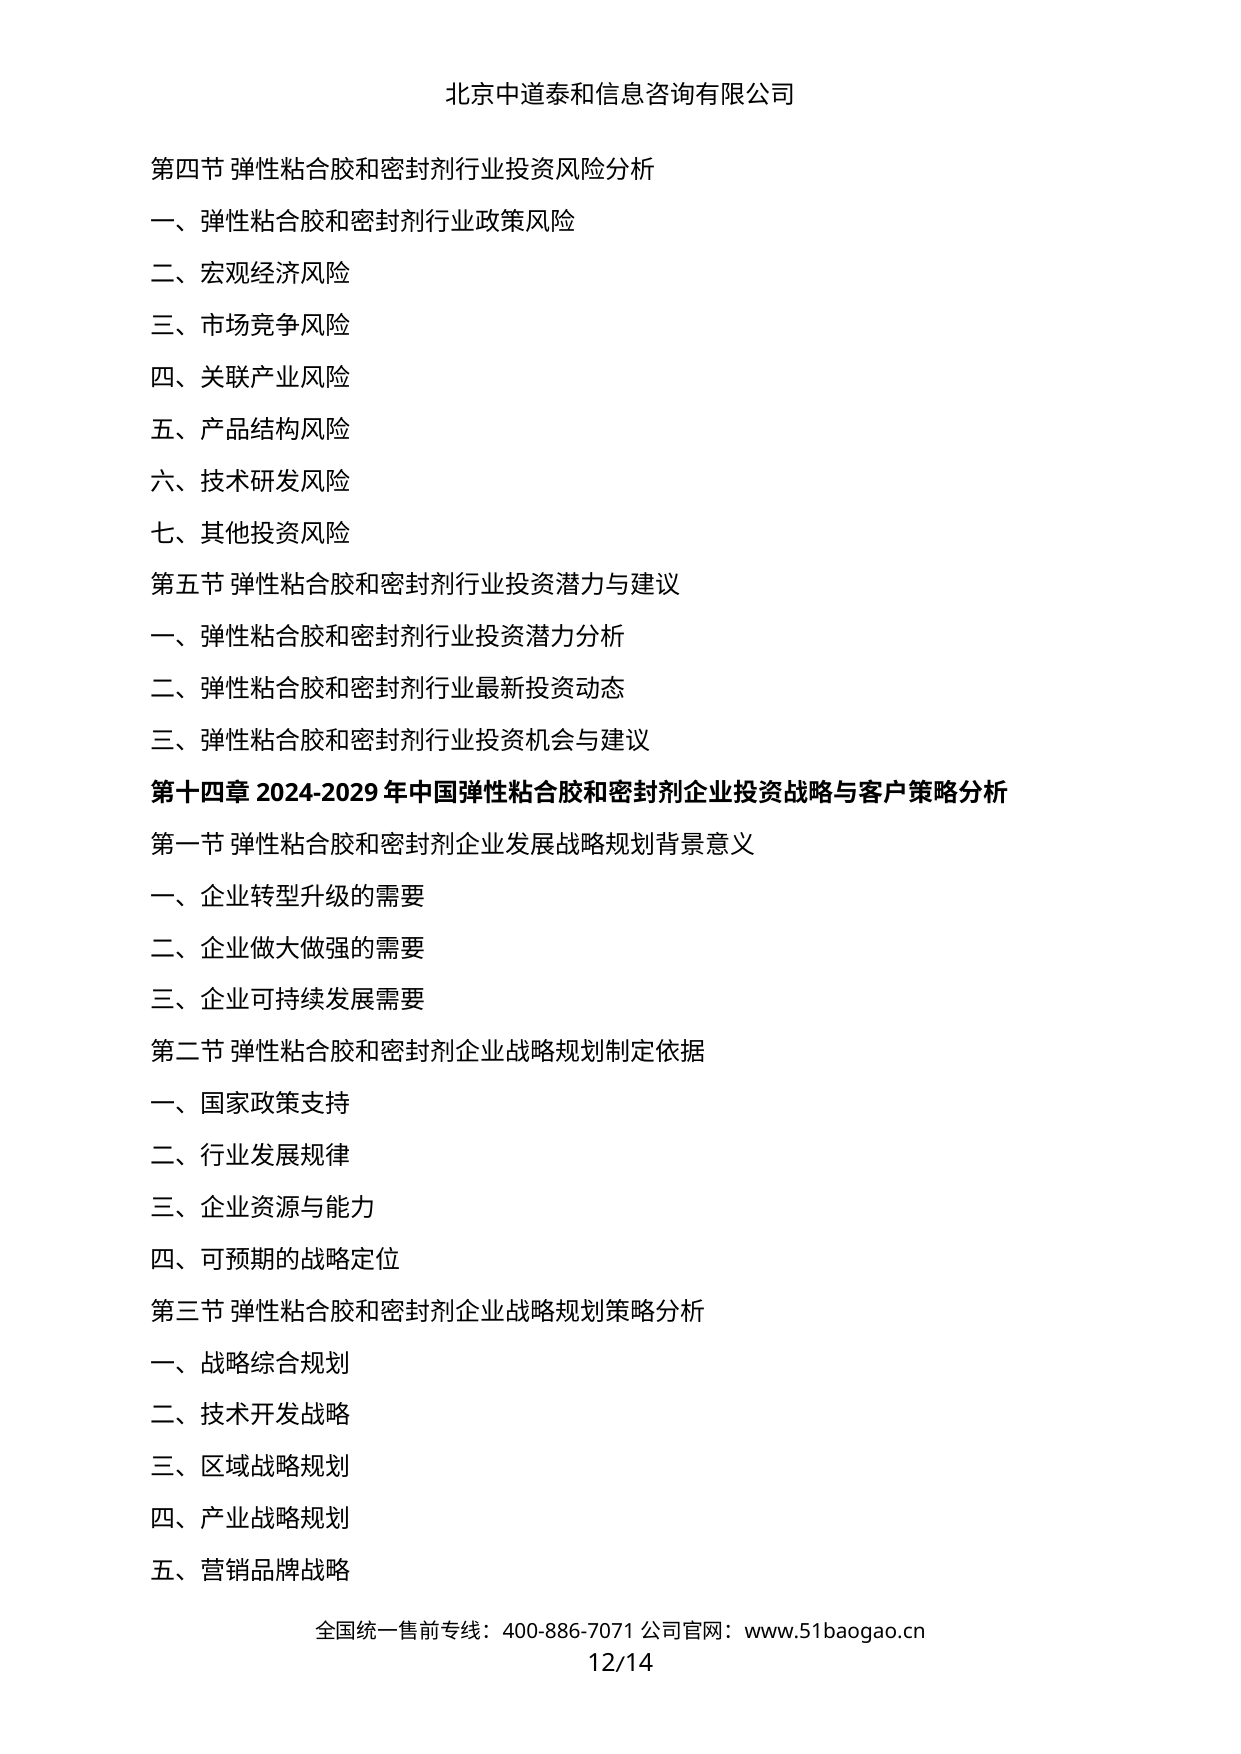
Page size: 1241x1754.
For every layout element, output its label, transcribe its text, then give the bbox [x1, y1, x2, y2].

text 三、弹性粘合胶和密封剂行业投资机会与建议 [150, 721, 1090, 757]
text 一、弹性粘合胶和密封剂行业政策风险 [150, 202, 1090, 238]
text 五、产品结构风险 [150, 409, 1090, 446]
text 二、宏观经济风险 [150, 254, 1090, 290]
text 一、战略综合规划 [150, 1343, 1090, 1379]
text 第五节 弹性粘合胶和密封剂行业投资潜力与建议 [150, 565, 1090, 601]
text 四、可预期的战略定位 [150, 1239, 1090, 1276]
text 三、企业可持续发展需要 [150, 980, 1090, 1016]
text 三、市场竞争风险 [150, 306, 1090, 342]
text 三、企业资源与能力 [150, 1187, 1090, 1224]
text 第二节 弹性粘合胶和密封剂企业战略规划制定依据 [150, 1032, 1090, 1068]
text 二、行业发展规律 [150, 1136, 1090, 1172]
text 一、弹性粘合胶和密封剂行业投资潜力分析 [150, 617, 1090, 653]
text 三、区域战略规划 [150, 1447, 1090, 1483]
text 四、产业战略规划 [150, 1499, 1090, 1535]
text 第十四章 2024-2029年中国弹性粘合胶和密封剂企业投资战略与客户策略分析 [150, 772, 1090, 809]
text 一、国家政策支持 [150, 1084, 1090, 1120]
text 二、弹性粘合胶和密封剂行业最新投资动态 [150, 669, 1090, 705]
text 二、技术开发战略 [150, 1395, 1090, 1431]
text 一、企业转型升级的需要 [150, 876, 1090, 912]
text 第三节 弹性粘合胶和密封剂企业战略规划策略分析 [150, 1291, 1090, 1327]
text 二、企业做大做强的需要 [150, 928, 1090, 964]
text 五、营销品牌战略 [150, 1551, 1090, 1587]
text 六、技术研发风险 [150, 461, 1090, 497]
text 第一节 弹性粘合胶和密封剂企业发展战略规划背景意义 [150, 824, 1090, 861]
text 第四节 弹性粘合胶和密封剂行业投资风险分析 [150, 150, 1090, 186]
text 七、其他投资风险 [150, 513, 1090, 549]
text 四、关联产业风险 [150, 357, 1090, 394]
